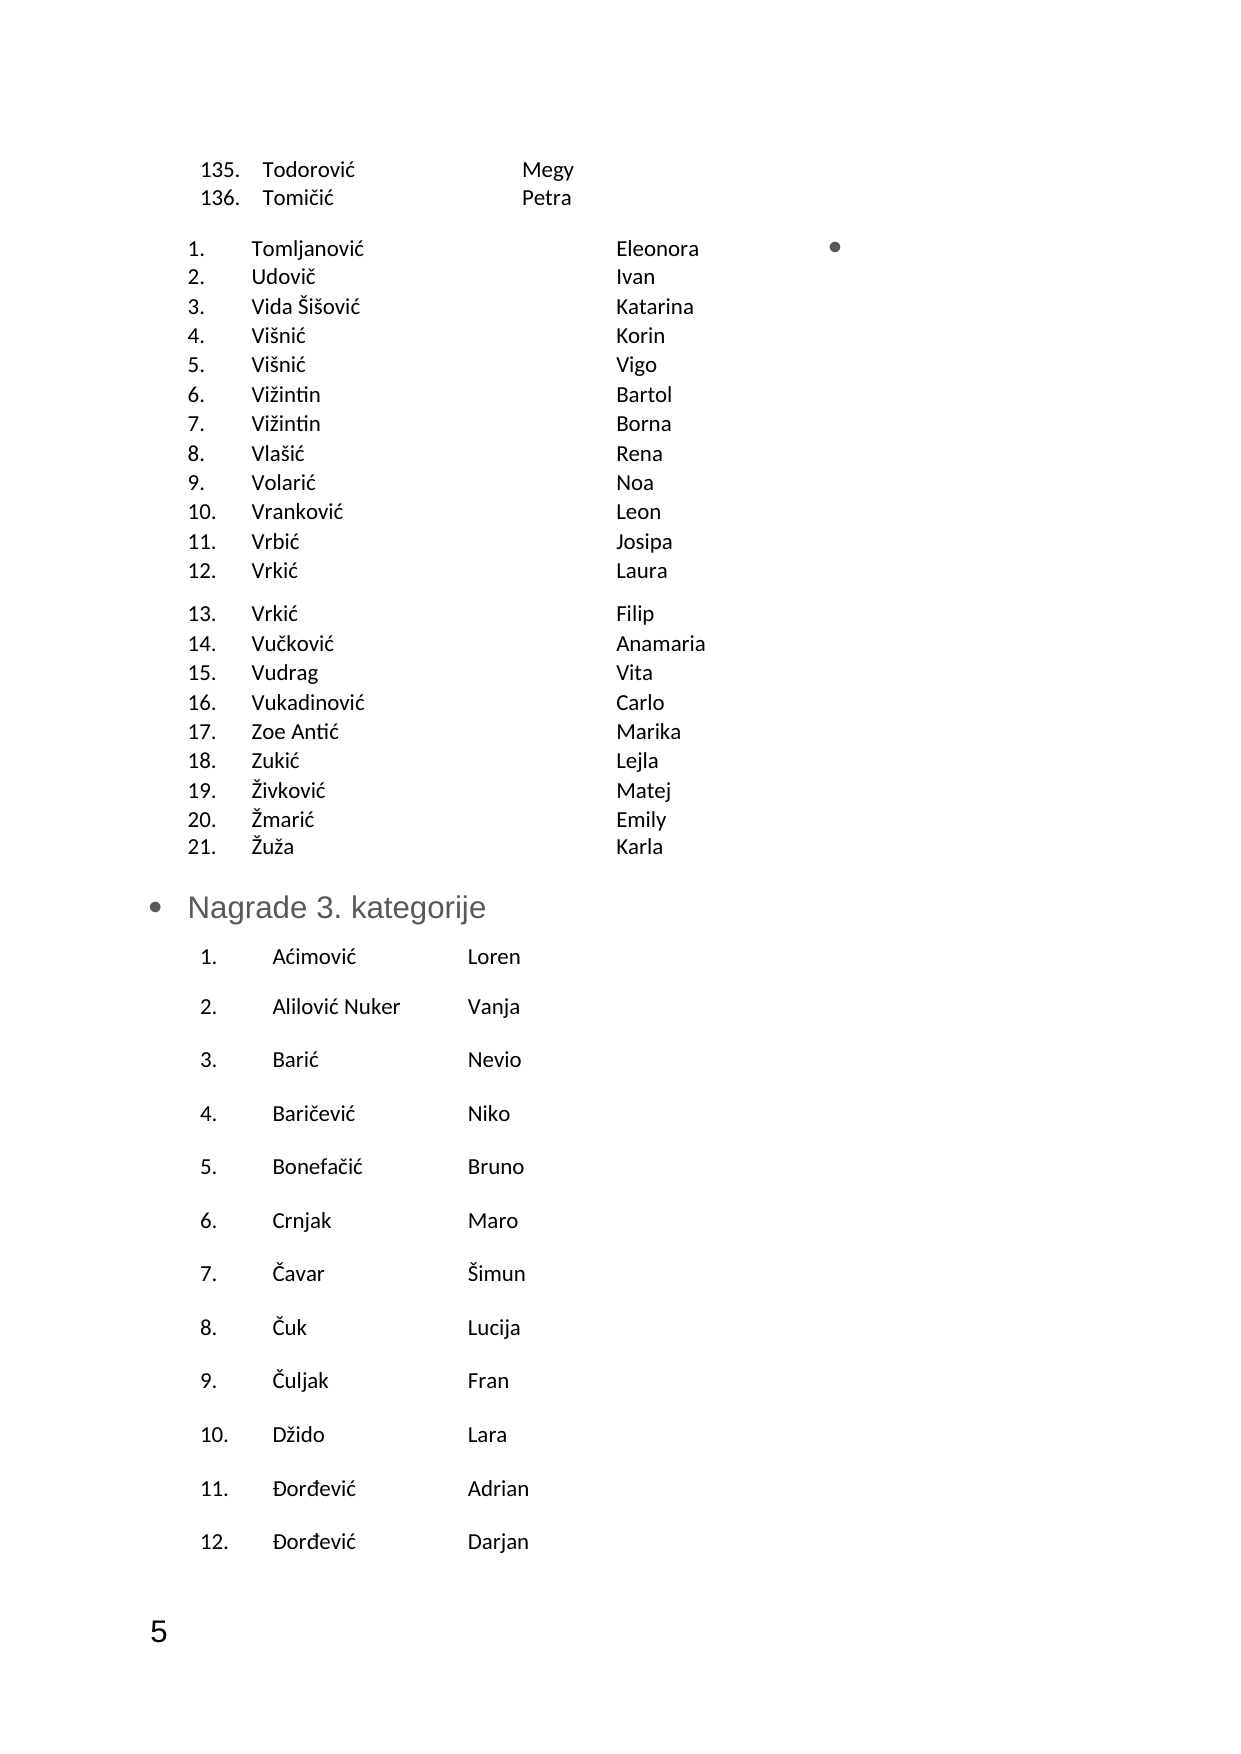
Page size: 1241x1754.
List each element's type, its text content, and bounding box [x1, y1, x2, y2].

table_cell [141, 1153, 237, 1207]
table_cell [129, 322, 251, 352]
table_cell [141, 1207, 237, 1260]
table_cell [129, 381, 251, 410]
table_cell Šimun [445, 1260, 580, 1314]
table_cell [129, 557, 251, 593]
table_cell Vranković [251, 499, 543, 528]
table_cell [141, 1260, 237, 1314]
table_cell [129, 499, 251, 528]
table_cell [129, 352, 251, 381]
table_cell Vigo [543, 352, 790, 381]
table_cell Carlo [543, 689, 790, 718]
table_cell Borna [543, 410, 790, 440]
table_cell Nevio [445, 1046, 580, 1100]
table_cell Vukadinović [251, 689, 543, 718]
table_cell Todorović [232, 156, 453, 186]
table_cell Vanja [445, 993, 580, 1046]
table_cell Laura [543, 557, 790, 593]
table_cell Vižintin [251, 381, 543, 410]
table_cell [129, 630, 251, 659]
table_cell Rena [543, 440, 790, 469]
table_cell Katarina [543, 293, 790, 322]
table_cell Vrbić [251, 528, 543, 557]
table_cell Bartol [543, 381, 790, 410]
table_cell [129, 410, 251, 440]
table_cell [141, 186, 232, 212]
table_cell Vlašić [251, 440, 543, 469]
table_cell [129, 777, 251, 806]
table_header Loren [445, 946, 580, 993]
table_cell Vita [543, 659, 790, 688]
table_cell [141, 1314, 237, 1367]
table_header [129, 238, 251, 263]
table_cell Matej [543, 777, 790, 806]
table_cell [129, 594, 251, 630]
table_cell Josipa [543, 528, 790, 557]
table_cell [129, 659, 251, 688]
table_cell [141, 1528, 237, 1557]
list Nagrade 3. kategorije [150, 889, 1065, 925]
table_cell Vižintin [251, 410, 543, 440]
table_cell Noa [543, 469, 790, 498]
table_cell Megy [453, 156, 676, 186]
table_header [141, 946, 237, 993]
table_cell Čavar [237, 1260, 445, 1314]
table_cell Petra [453, 186, 676, 212]
table_cell [141, 1421, 237, 1474]
table_cell Đorđević [237, 1475, 445, 1528]
table_cell Žuža [251, 835, 543, 861]
table_header Aćimović [237, 946, 445, 993]
table_cell [129, 747, 251, 777]
table_header Tomljanović [251, 238, 543, 263]
table_cell Crnjak [237, 1207, 445, 1260]
table_cell Ivan [543, 264, 790, 293]
table_cell [141, 1100, 237, 1153]
table_cell Vida Šišović [251, 293, 543, 322]
table_cell [129, 440, 251, 469]
table_cell Filip [543, 594, 790, 630]
table_cell Volarić [251, 469, 543, 498]
table_cell [141, 156, 232, 186]
table_cell Baričević [237, 1100, 445, 1153]
table_cell Lara [445, 1421, 580, 1474]
table_cell [129, 806, 251, 835]
table_cell Alilović Nuker [237, 993, 445, 1046]
table_cell Vrkić [251, 557, 543, 593]
table_cell [141, 1046, 237, 1100]
table_cell [129, 835, 251, 861]
table_cell [129, 469, 251, 498]
table_cell Višnić [251, 322, 543, 352]
table_header Eleonora [543, 238, 790, 263]
table_cell Vučković [251, 630, 543, 659]
table_cell Anamaria [543, 630, 790, 659]
table_cell Lucija [445, 1314, 580, 1367]
table_cell [141, 993, 237, 1046]
table_cell [129, 528, 251, 557]
table_cell Vudrag [251, 659, 543, 688]
table_cell Udovič [251, 264, 543, 293]
table_cell Zukić [251, 747, 543, 777]
table_cell Bonefačić [237, 1153, 445, 1207]
table_cell Žmarić [251, 806, 543, 835]
table_cell [129, 718, 251, 747]
table_cell Marika [543, 718, 790, 747]
table_cell Đorđević [237, 1528, 445, 1557]
table_cell Čuljak [237, 1368, 445, 1421]
table_cell Korin [543, 322, 790, 352]
table_cell Adrian [445, 1475, 580, 1528]
table_cell Zoe Antić [251, 718, 543, 747]
table_cell Tomičić [232, 186, 453, 212]
table_cell Lejla [543, 747, 790, 777]
table_cell [129, 293, 251, 322]
table_cell Leon [543, 499, 790, 528]
table_cell Maro [445, 1207, 580, 1260]
table_cell Fran [445, 1368, 580, 1421]
table_cell Karla [543, 835, 790, 861]
table_cell Barić [237, 1046, 445, 1100]
table_cell Živković [251, 777, 543, 806]
table_cell Emily [543, 806, 790, 835]
table_cell [141, 1475, 237, 1528]
table_cell Višnić [251, 352, 543, 381]
table_cell Džido [237, 1421, 445, 1474]
table_cell Niko [445, 1100, 580, 1153]
table_cell Darjan [445, 1528, 580, 1557]
table_cell Čuk [237, 1314, 445, 1367]
table_cell Bruno [445, 1153, 580, 1207]
table_cell Vrkić [251, 594, 543, 630]
table_cell [141, 1368, 237, 1421]
table_cell [129, 264, 251, 293]
table_cell [129, 689, 251, 718]
